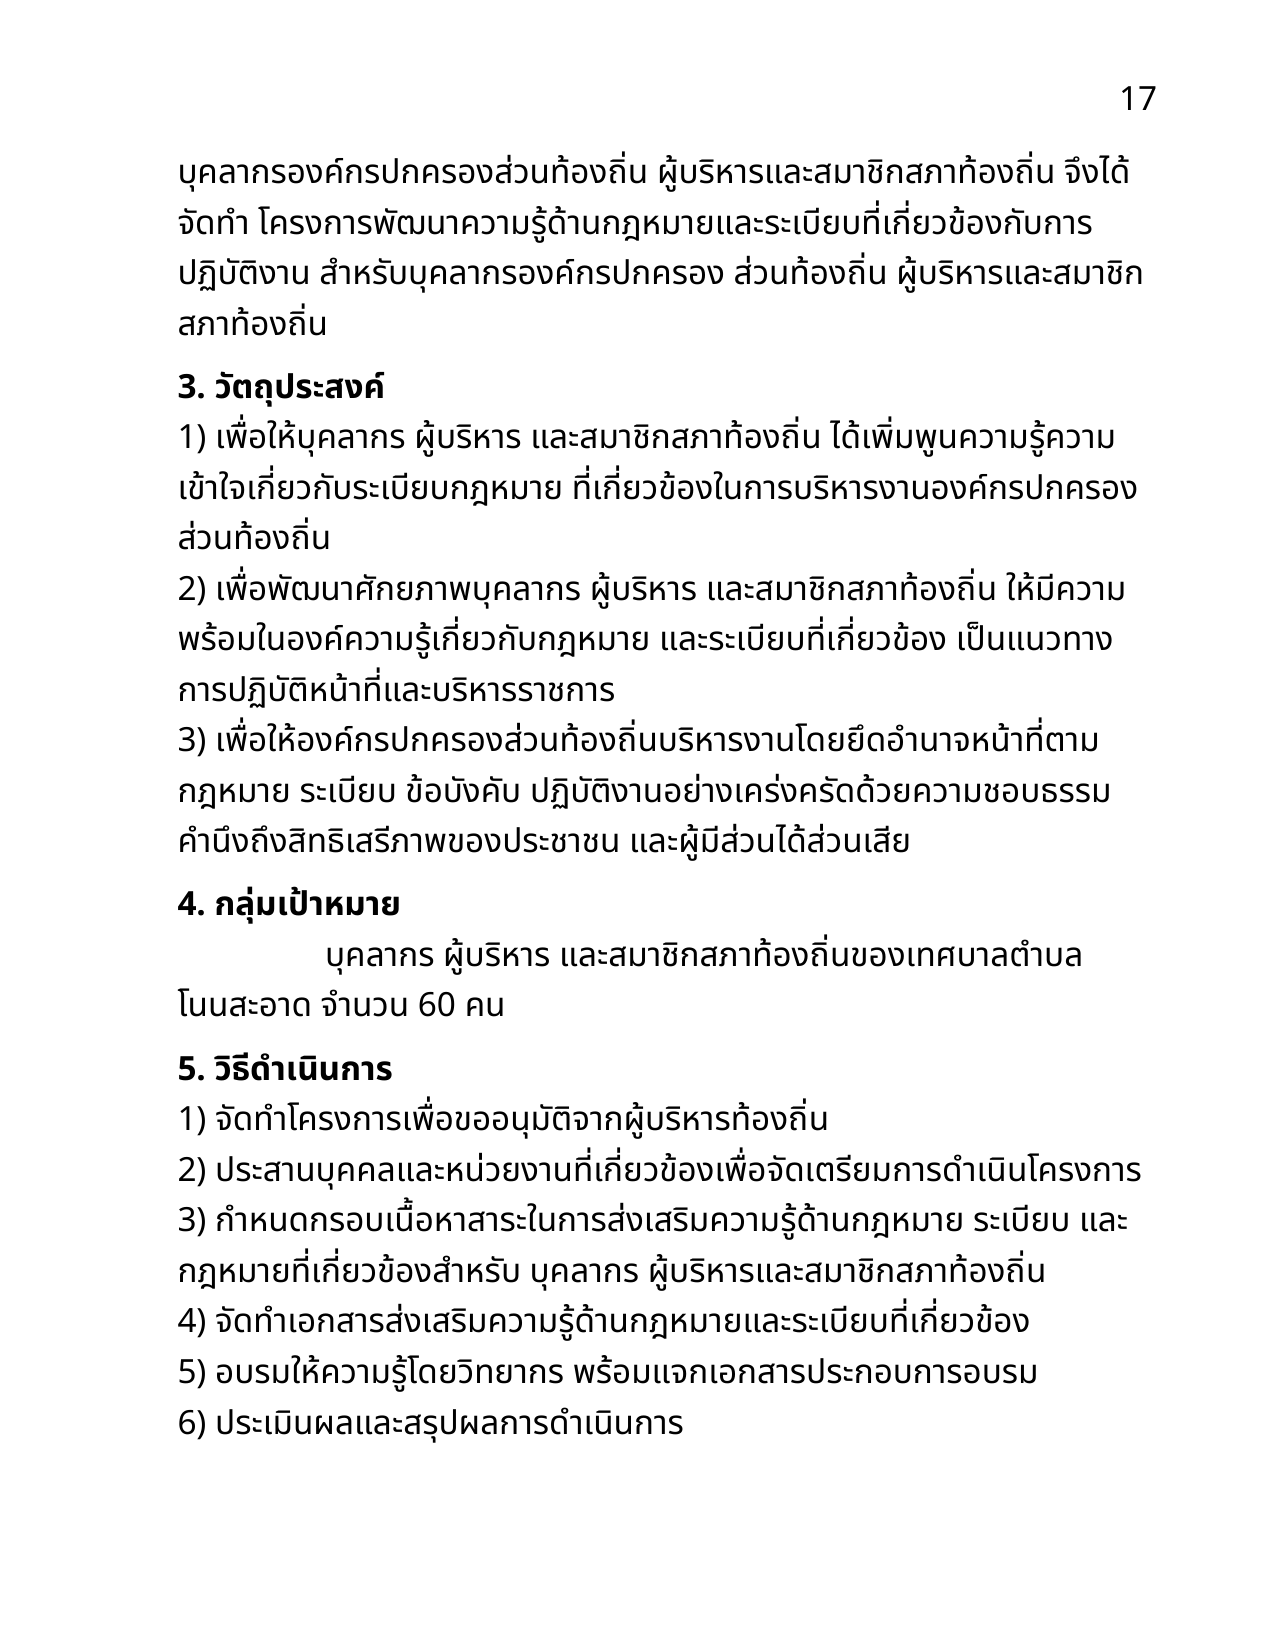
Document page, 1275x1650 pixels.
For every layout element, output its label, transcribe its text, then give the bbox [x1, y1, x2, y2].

text 2) ประสานบุคคลและหน่วยงานที่เกี่ยวข้องเพื่อจัดเตรียมการดำเนินโครงการ [177, 1146, 1157, 1196]
text บุคลากร ผู้บริหาร และสมาชิกสภาท้องถิ่นของเทศบาลตำบลโนนสะอาด จำนวน 60 คน [177, 931, 1157, 1032]
text 1) จัดทำโครงการเพื่อขออนุมัติจากผู้บริหารท้องถิ่น [177, 1095, 1157, 1146]
text 4. กลุ่มเป้าหมาย [177, 880, 1157, 931]
text 4) จัดทำเอกสารส่งเสริมความรู้ด้านกฎหมายและระเบียบที่เกี่ยวข้อง [177, 1297, 1157, 1348]
text 3) กำหนดกรอบเนื้อหาสาระในการส่งเสริมความรู้ด้านกฎหมาย ระเบียบ และกฎหมายที่เกี่ยวข้องสำหรับ บุคลากร ผู้บริหารและสมาชิกสภาท้องถิ่น [177, 1196, 1157, 1297]
text 5) อบรมให้ความรู้โดยวิทยากร พร้อมแจกเอกสารประกอบการอบรม [177, 1348, 1157, 1398]
text 3. วัตถุประสงค์ [177, 363, 1157, 413]
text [177, 148, 1157, 350]
text 6) ประเมินผลและสรุปผลการดำเนินการ [177, 1398, 1157, 1449]
text 1) เพื่อให้บุคลากร ผู้บริหาร และสมาชิกสภาท้องถิ่น ได้เพิ่มพูนความรู้ความเข้าใจเกี่ยวกับระเบียบกฎหมาย ที่เกี่ยวข้องในการบริหารงานองค์กรปกครองส่วนท้องถิ่น [177, 413, 1157, 565]
text 5. วิธีดำเนินการ [177, 1044, 1157, 1095]
text 3) เพื่อให้องค์กรปกครองส่วนท้องถิ่นบริหารงานโดยยึดอำนาจหน้าที่ตามกฎหมาย ระเบียบ ข้อบังคับ ปฏิบัติงานอย่างเคร่งครัดด้วยความชอบธรรม คำนึงถึงสิทธิเสรีภาพของประชาชน และผู้มีส่วนได้ส่วนเสีย [177, 716, 1157, 868]
text 2) เพื่อพัฒนาศักยภาพบุคลากร ผู้บริหาร และสมาชิกสภาท้องถิ่น ให้มีความพร้อมในองค์ความรู้เกี่ยวกับกฎหมาย และระเบียบที่เกี่ยวข้อง เป็นแนวทางการปฏิบัติหน้าที่และบริหารราชการ [177, 565, 1157, 716]
